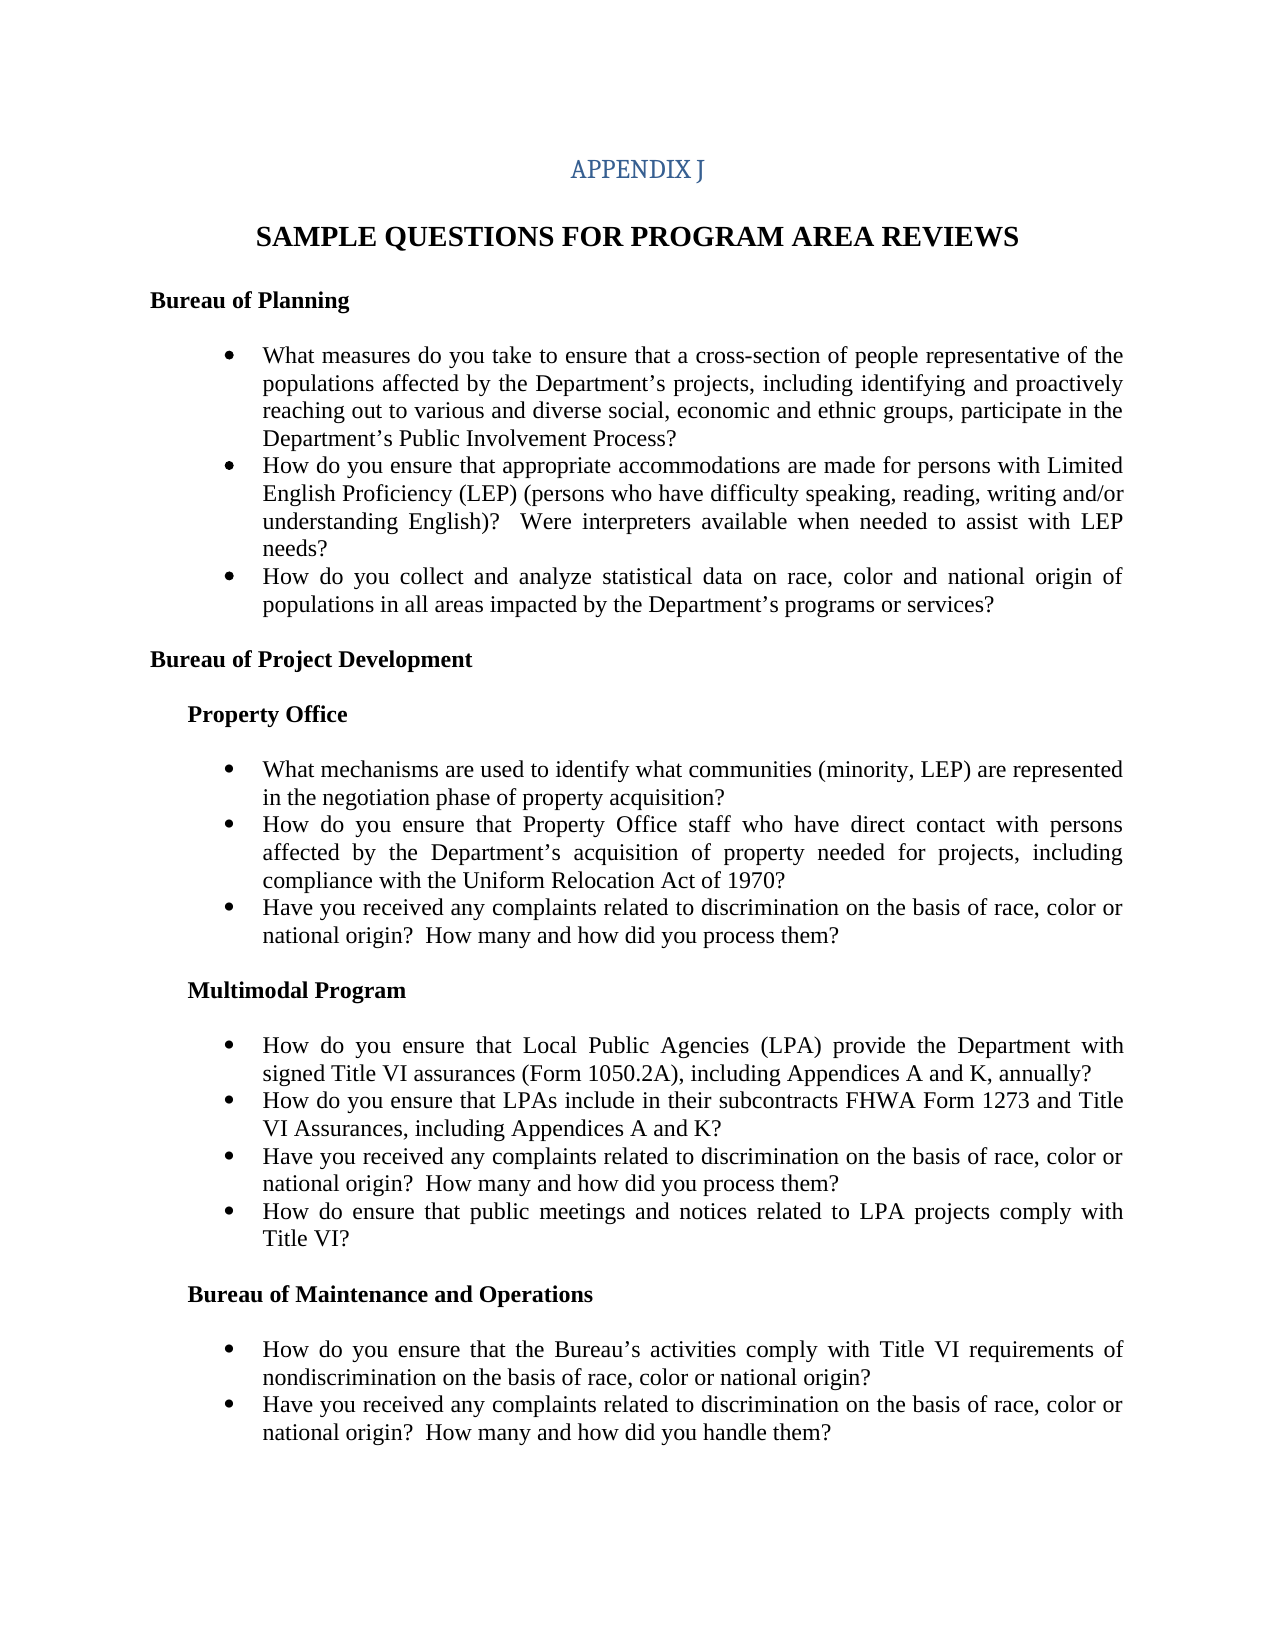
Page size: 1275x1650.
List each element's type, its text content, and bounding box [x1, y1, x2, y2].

list How do you ensure that appropriate accommodations are made for persons with Limited English Proficiency (LEP) (persons who have difficulty speaking, reading, writing and/or understanding English)? Were interpreters available when needed to assist with LEP needs? [225, 452, 1125, 562]
list What mechanisms are used to identify what communities (minority, LEP) are represented in the negotiation phase of property acquisition? [225, 755, 1125, 810]
text Bureau of Maintenance and Operations [187, 1280, 1125, 1307]
list How do you ensure that the Bureau’s activities comply with Title VI requirements of nondiscrimination on the basis of race, color or national origin? [225, 1335, 1125, 1390]
list Have you received any complaints related to discrimination on the basis of race, color or national origin? How many and how did you process them? [225, 1142, 1125, 1197]
text Property Office [187, 700, 1125, 728]
text Multimodal Program [187, 976, 1125, 1004]
list Have you received any complaints related to discrimination on the basis of race, color or national origin? How many and how did you handle them? [225, 1390, 1125, 1445]
text Bureau of Project Development [150, 645, 1125, 672]
text Bureau of Planning [150, 286, 1125, 313]
list How do you ensure that LPAs include in their subcontracts FHWA Form 1273 and Title VI Assurances, including Appendices A and K? [225, 1086, 1125, 1142]
list How do you ensure that Local Public Agencies (LPA) provide the Department with signed Title VI assurances (Form 1050.2A), including Appendices A and K, annually? [225, 1031, 1125, 1086]
list What measures do you take to ensure that a cross-section of people representative of the populations affected by the Department’s projects, including identifying and proactively reaching out to various and diverse social, economic and ethnic groups, participate in the Department’s Public Involvement Process? [225, 341, 1125, 452]
list Have you received any complaints related to discrimination on the basis of race, color or national origin? How many and how did you process them? [225, 893, 1125, 948]
list How do you ensure that Property Office staff who have direct contact with persons affected by the Department’s acquisition of property needed for projects, including compliance with the Uniform Relocation Act of 1970? [225, 810, 1125, 893]
list How do you collect and analyze statistical data on race, color and national origin of populations in all areas impacted by the Department’s programs or services? [225, 562, 1125, 617]
text SAMPLE QUESTIONS FOR PROGRAM AREA REVIEWS [150, 219, 1125, 252]
list How do ensure that public meetings and notices related to LPA projects comply with Title VI? [225, 1197, 1125, 1252]
subtitle APPENDIX J [150, 154, 1125, 185]
